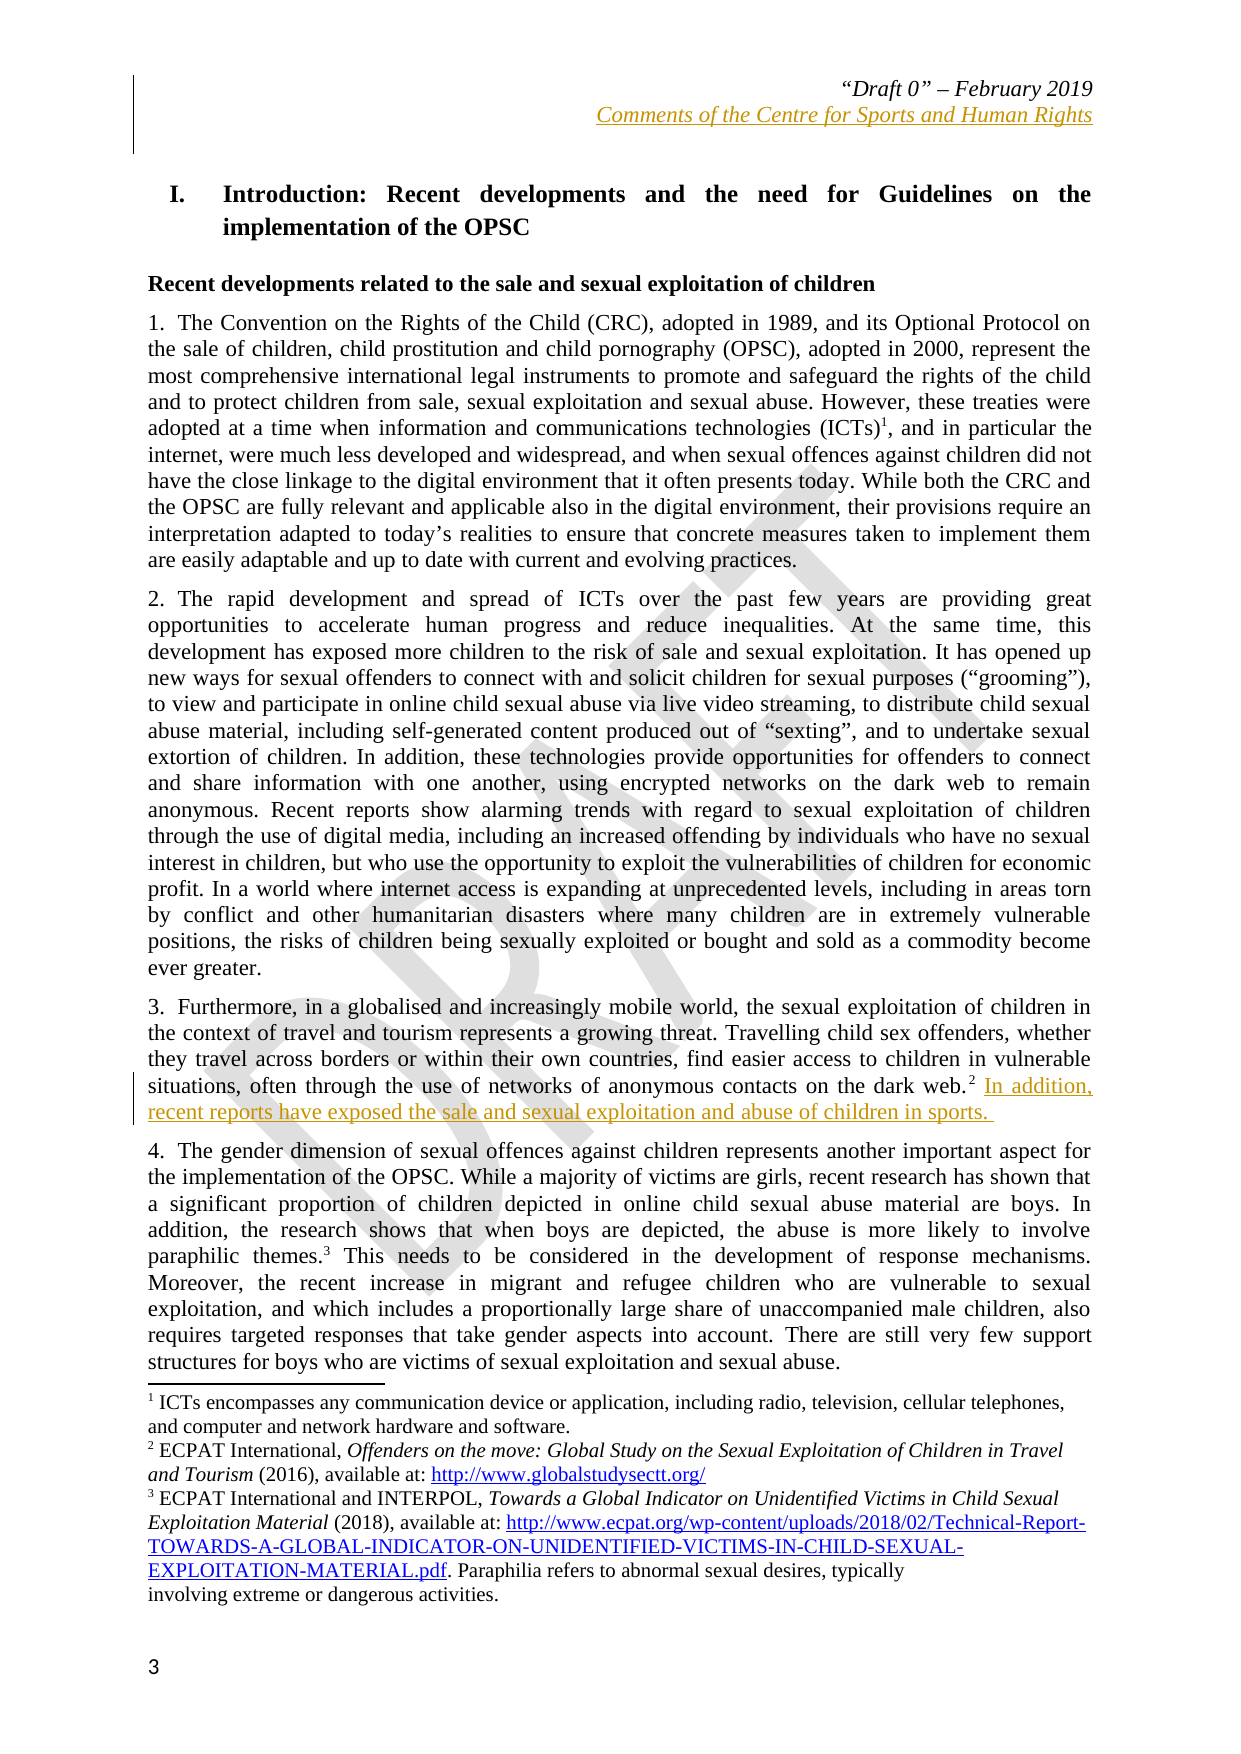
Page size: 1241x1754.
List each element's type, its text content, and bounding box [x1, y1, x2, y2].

list The Convention on the Rights of the Child (CRC), adopted in 1989, and its Optional Protocol on the sale of children, child prostitution and child pornography (OPSC), adopted in 2000, represent the most comprehensive international legal instruments to promote and safeguard the rights of the child and to protect children from sale, sexual exploitation and sexual abuse. However, these treaties were adopted at a time when information and communications technologies (ICTs), and in particular the internet, were much less developed and widespread, and when sexual offences against children did not have the close linkage to the digital environment that it often presents today. While both the CRC and the OPSC are fully relevant and applicable also in the digital environment, their provisions require an interpretation adapted to today’s realities to ensure that concrete measures taken to implement them are easily adaptable and up to date with current and evolving practices. [148, 309, 1093, 572]
list The gender dimension of sexual offences against children represents another important aspect for the implementation of the OPSC. While a majority of victims are girls, recent research has shown that a significant proportion of children depicted in online child sexual abuse material are boys. In addition, the research shows that when boys are depicted, the abuse is more likely to involve paraphilic themes. This needs to be considered in the development of response mechanisms. Moreover, the recent increase in migrant and refugee children who are vulnerable to sexual exploitation, and which includes a proportionally large share of unaccompanied male children, also requires targeted responses that take gender aspects into account. There are still very few support structures for boys who are victims of sexual exploitation and sexual abuse. [148, 1137, 1093, 1374]
list The rapid development and spread of ICTs over the past few years are providing great opportunities to accelerate human progress and reduce inequalities. At the same time, this development has exposed more children to the risk of sale and sexual exploitation. It has opened up new ways for sexual offenders to connect with and solicit children for sexual purposes (“grooming”), to view and participate in online child sexual abuse via live video streaming, to distribute child sexual abuse material, including self-generated content produced out of “sexting”, and to undertake sexual extortion of children. In addition, these technologies provide opportunities for offenders to connect and share information with one another, using encrypted networks on the dark web to remain anonymous. Recent reports show alarming trends with regard to sexual exploitation of children through the use of digital media, including an increased offending by individuals who have no sexual interest in children, but who use the opportunity to exploit the vulnerabilities of children for economic profit. In a world where internet access is expanding at unprecedented levels, including in areas torn by conflict and other humanitarian disasters where many children are in extremely vulnerable positions, the risks of children being sexually exploited or bought and sold as a commodity become ever greater. [148, 585, 1093, 980]
subtitle Introduction: Recent developments and the need for Guidelines on the implementation of the OPSC [185, 179, 1093, 241]
text Recent developments related to the sale and sexual exploitation of children [148, 270, 1093, 296]
list Furthermore, in a globalised and increasingly mobile world, the sexual exploitation of children in the context of travel and tourism represents a growing threat. Travelling child sex offenders, whether they travel across borders or within their own countries, find easier access to children in vulnerable situations, often through the use of networks of anonymous contacts on the dark web. [148, 993, 1093, 1124]
